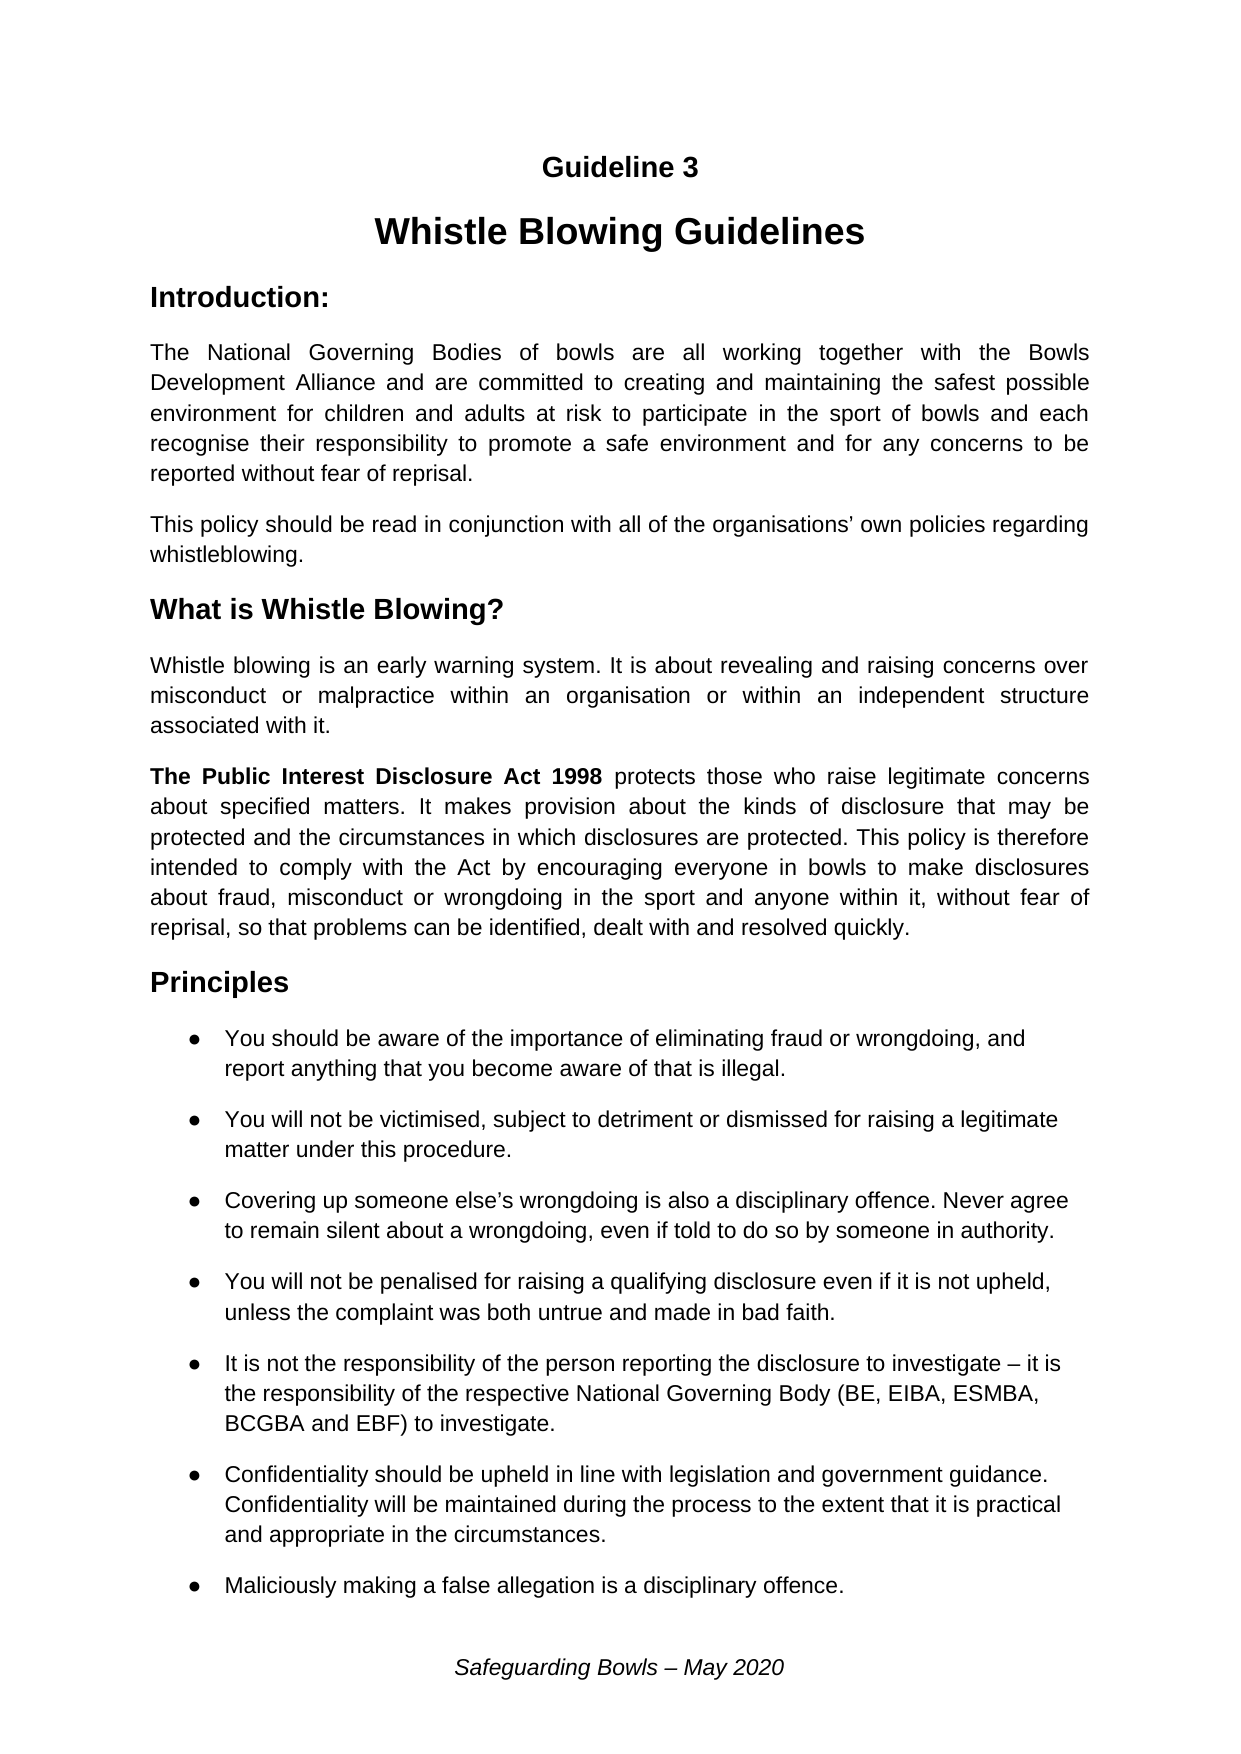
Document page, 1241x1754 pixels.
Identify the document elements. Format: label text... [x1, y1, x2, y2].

text You will not be penalised for raising a qualifying disclosure even if it is not upheld, unless the complaint was both untrue and made in bad faith. [187, 1268, 1090, 1325]
text Whistle Blowing Guidelines [150, 209, 1090, 252]
text The Public Interest Disclosure Act 1998 protects those who raise legitimate concerns about specified matters. It makes provision about the kinds of disclosure that may be protected and the circumstances in which disclosures are protected. This policy is therefore intended to comply with the Act by encouraging everyone in bowls to make disclosures about fraud, misconduct or wrongdoing in the sport and anyone within it, without fear of reprisal, so that problems can be identified, dealt with and resolved quickly. [150, 763, 1090, 941]
text Guideline 3 [150, 150, 1090, 183]
text Principles [150, 965, 1090, 999]
text Introduction: [150, 280, 1090, 313]
text Confidentiality should be upheld in line with legislation and government guidance. Confidentiality will be maintained during the process to the extent that it is practical and appropriate in the circumstances. [187, 1461, 1090, 1548]
text Whistle blowing is an early warning system. It is about revealing and raising concerns over misconduct or malpractice within an organisation or within an independent structure associated with it. [150, 652, 1090, 738]
text This policy should be read in conjunction with all of the organisations’ own policies regarding whistleblowing. [150, 511, 1090, 568]
text It is not the responsibility of the person reporting the disclosure to investigate – it is the responsibility of the respective National Governing Body (BE, EIBA, ESMBA, BCGBA and EBF) to investigate. [187, 1349, 1090, 1436]
text What is Whistle Blowing? [150, 592, 1090, 626]
text Maliciously making a false allegation is a disciplinary offence. [187, 1572, 1090, 1599]
text You should be aware of the importance of eliminating fraud or wrongdoing, and report anything that you become aware of that is illegal. [187, 1024, 1090, 1081]
text Covering up someone else’s wrongdoing is also a disciplinary offence. Never agree to remain silent about a wrongdoing, even if told to do so by someone in authority. [187, 1187, 1090, 1244]
text You will not be victimised, subject to detriment or dismissed for raising a legitimate matter under this procedure. [187, 1106, 1090, 1162]
text The National Governing Bodies of bowls are all working together with the Bowls Development Alliance and are committed to creating and maintaining the safest possible environment for children and adults at risk to participate in the sport of bowls and each recognise their responsibility to promote a safe environment and for any concerns to be reported without fear of reprisal. [150, 339, 1090, 486]
